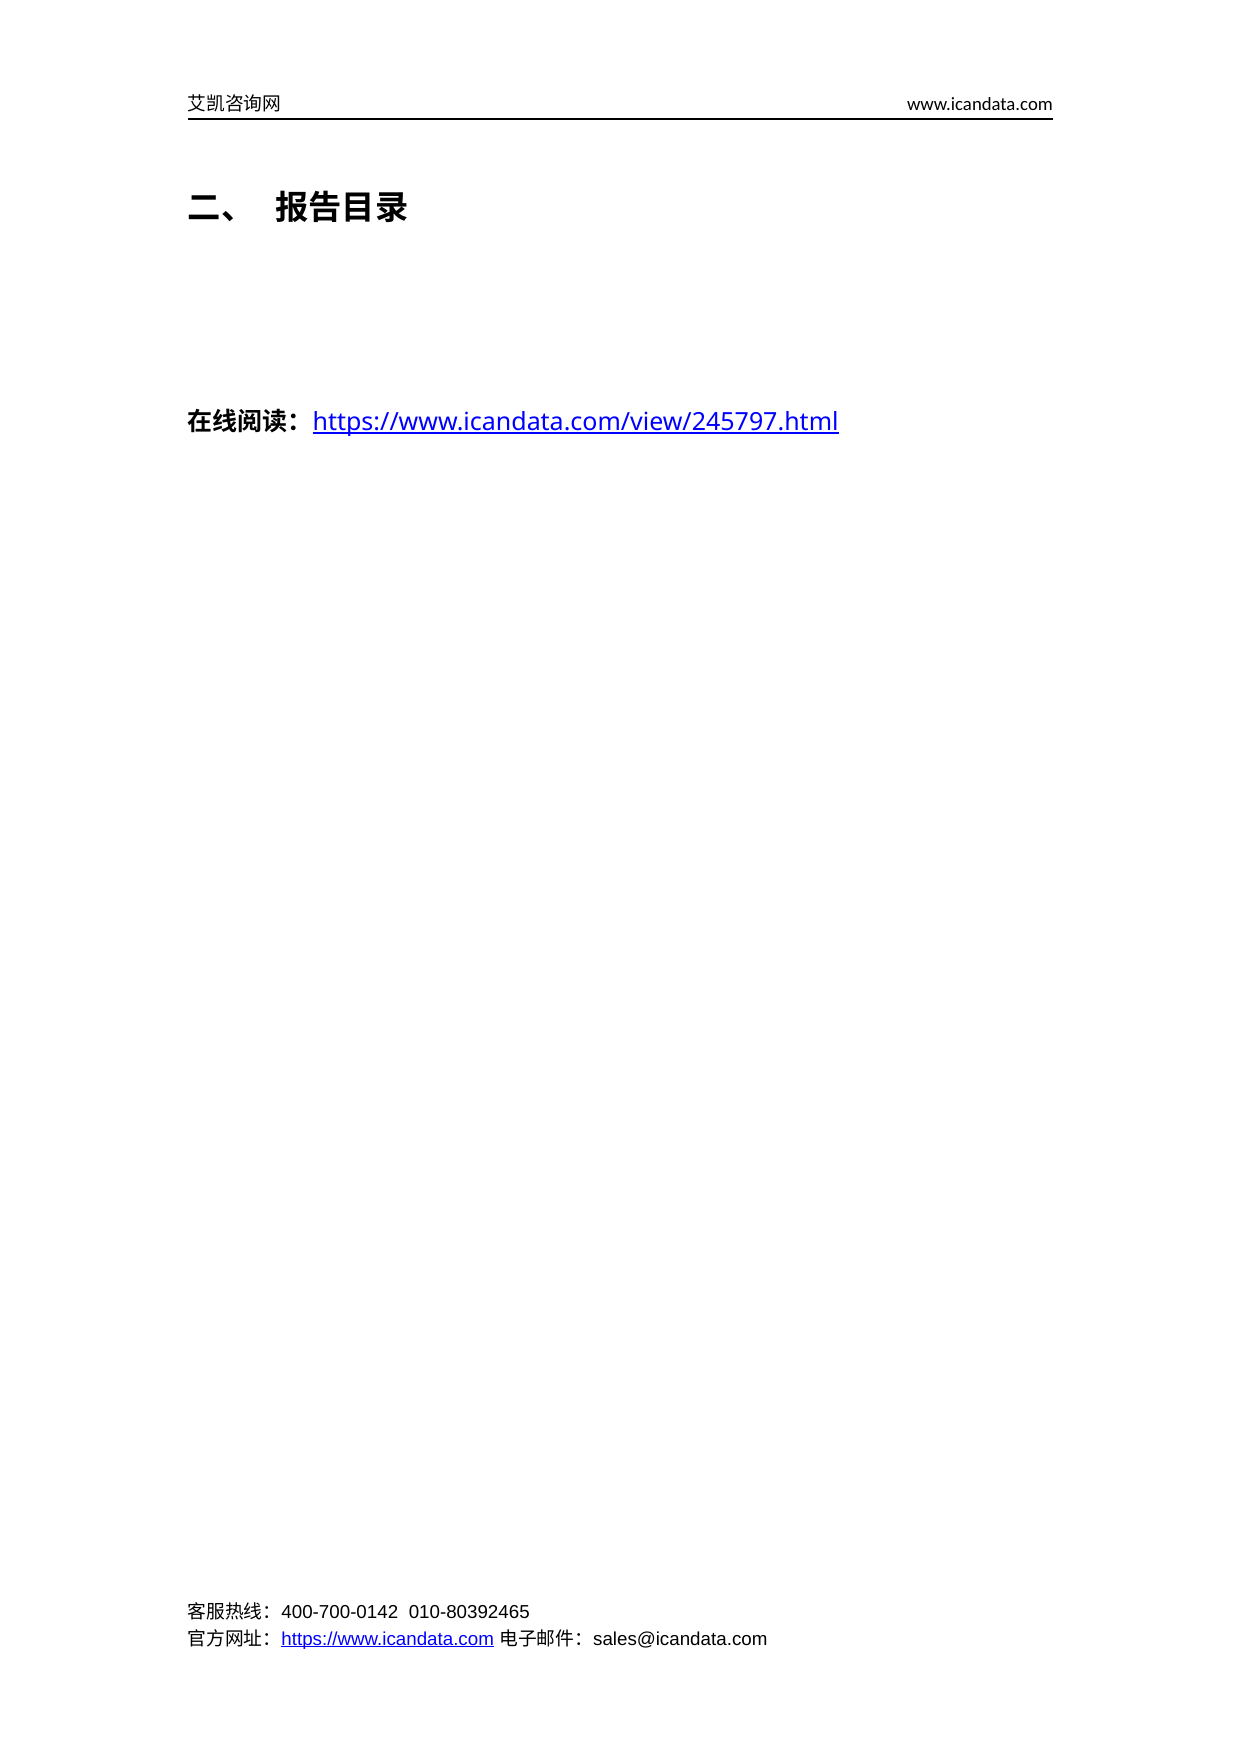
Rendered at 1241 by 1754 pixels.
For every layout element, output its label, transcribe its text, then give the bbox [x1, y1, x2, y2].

text 在线阅读：https://www.icandata.com/view/245797.html [187, 387, 1053, 452]
subtitle 报告目录 [187, 172, 1053, 237]
